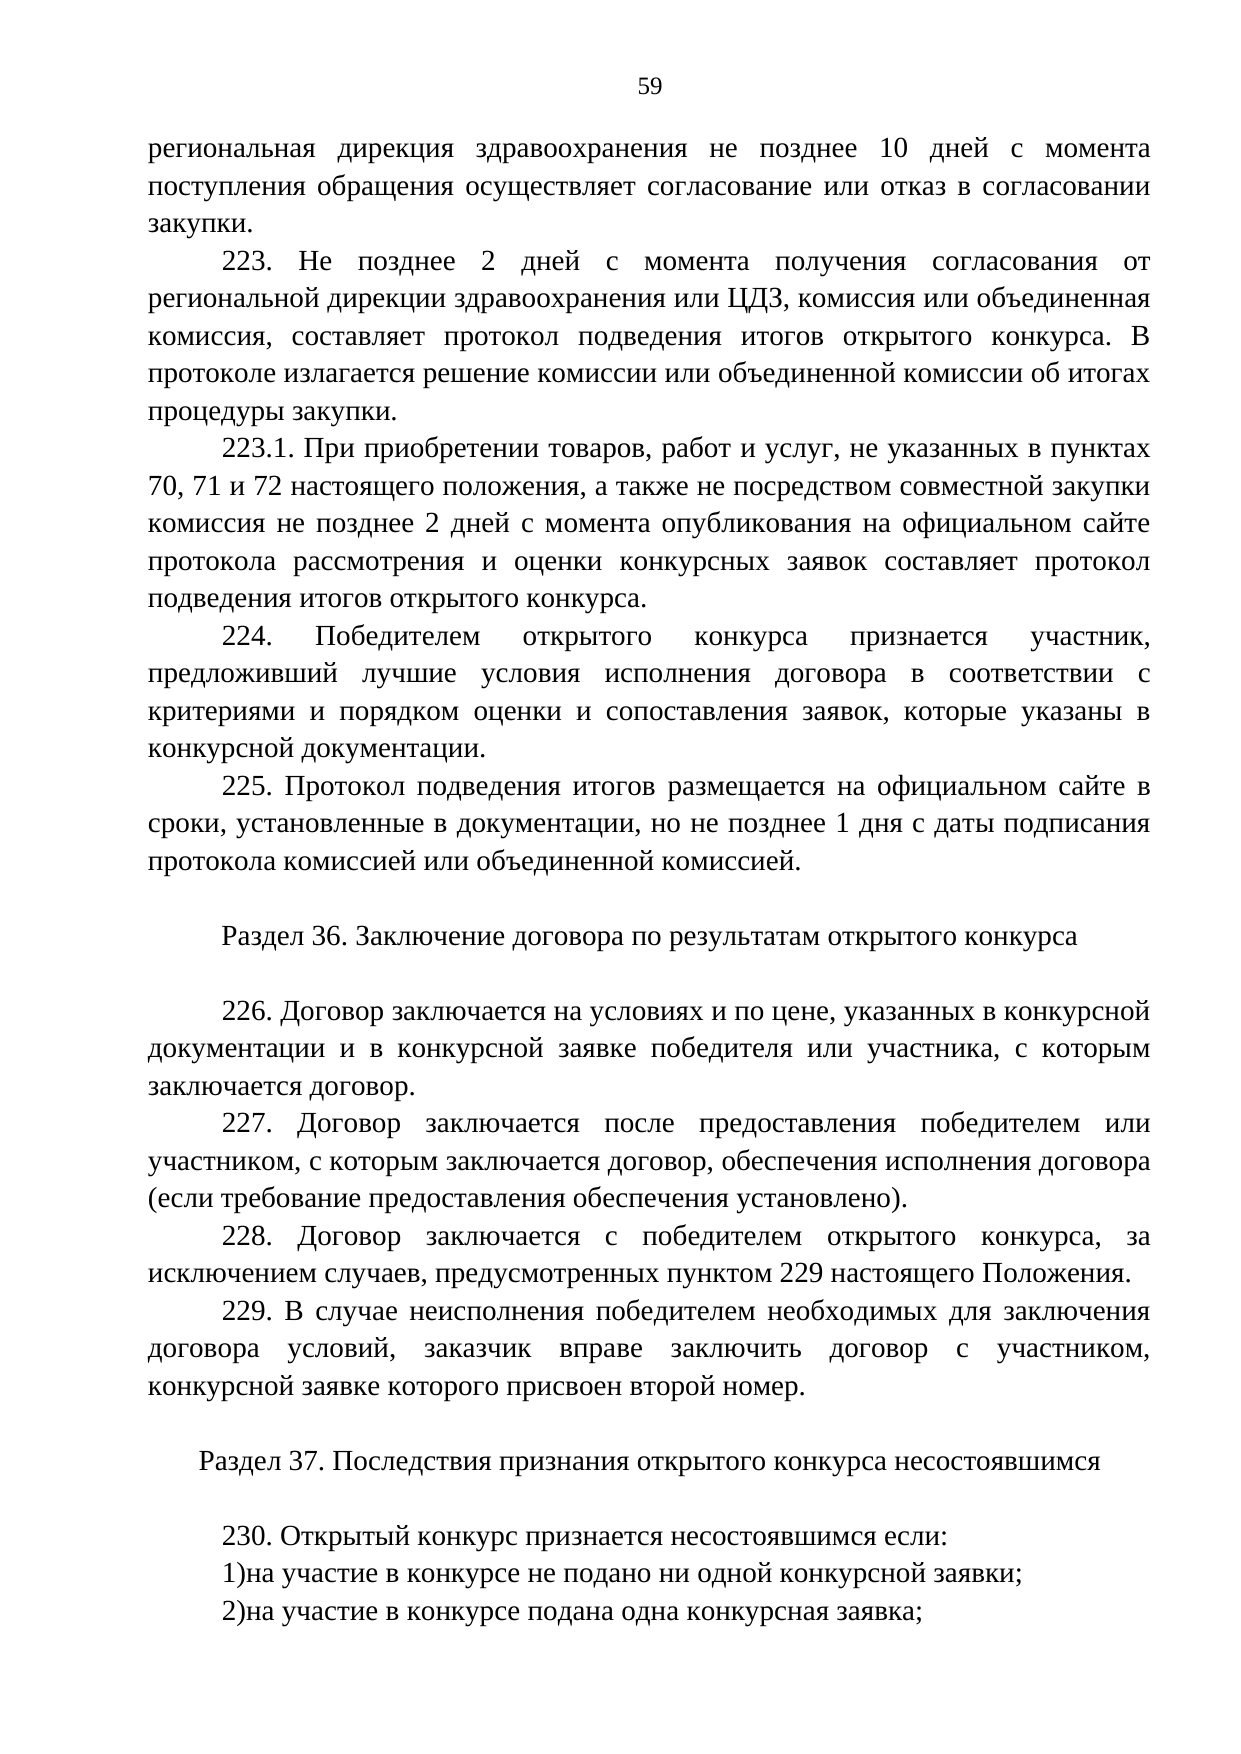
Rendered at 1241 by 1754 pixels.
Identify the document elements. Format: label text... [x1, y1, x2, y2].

text 229. В случае неисполнения победителем необходимых для заключения договора условий, заказчик вправе заключить договор с участником, конкурсной заявке которого присвоен второй номер. [148, 1290, 1152, 1403]
text 223.1. При приобретении товаров, работ и услуг, не указанных в пунктах 70, 71 и 72 настоящего положения, а также не посредством совместной закупки комиссия не позднее 2 дней с момента опубликования на официальном сайте протокола рассмотрения и оценки конкурсных заявок составляет протокол подведения итогов открытого конкурса. [148, 428, 1152, 615]
text Раздел 37. Последствия признания открытого конкурса несостоявшимся [148, 1440, 1152, 1478]
text 2)на участие в конкурсе подана одна конкурсная заявка; [148, 1590, 1152, 1628]
text Раздел 36. Заключение договора по результатам открытого конкурса [148, 915, 1152, 953]
text 230. Открытый конкурс признается несостоявшимся если: [148, 1515, 1152, 1553]
text 224. Победителем открытого конкурса признается участник, предложивший лучшие условия исполнения договора в соответствии с критериями и порядком оценки и сопоставления заявок, которые указаны в конкурсной документации. [148, 615, 1152, 765]
text 1)на участие в конкурсе не подано ни одной конкурсной заявки; [148, 1553, 1152, 1590]
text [148, 128, 1152, 240]
text 226. Договор заключается на условиях и по цене, указанных в конкурсной документации и в конкурсной заявке победителя или участника, с которым заключается договор. [148, 990, 1152, 1103]
text 223. Не позднее 2 дней с момента получения согласования от региональной дирекции здравоохранения или ЦДЗ, комиссия или объединенная комиссия, составляет протокол подведения итогов открытого конкурса. В протоколе излагается решение комиссии или объединенной комиссии об итогах процедуры закупки. [148, 240, 1152, 428]
text 225. Протокол подведения итогов размещается на официальном сайте в сроки, установленные в документации, но не позднее 1 дня с даты подписания протокола комиссией или объединенной комиссией. [148, 765, 1152, 878]
text 228. Договор заключается с победителем открытого конкурса, за исключением случаев, предусмотренных пунктом 229 настоящего Положения. [148, 1215, 1152, 1290]
text 227. Договор заключается после предоставления победителем или участником, с которым заключается договор, обеспечения исполнения договора (если требование предоставления обеспечения установлено). [148, 1103, 1152, 1215]
